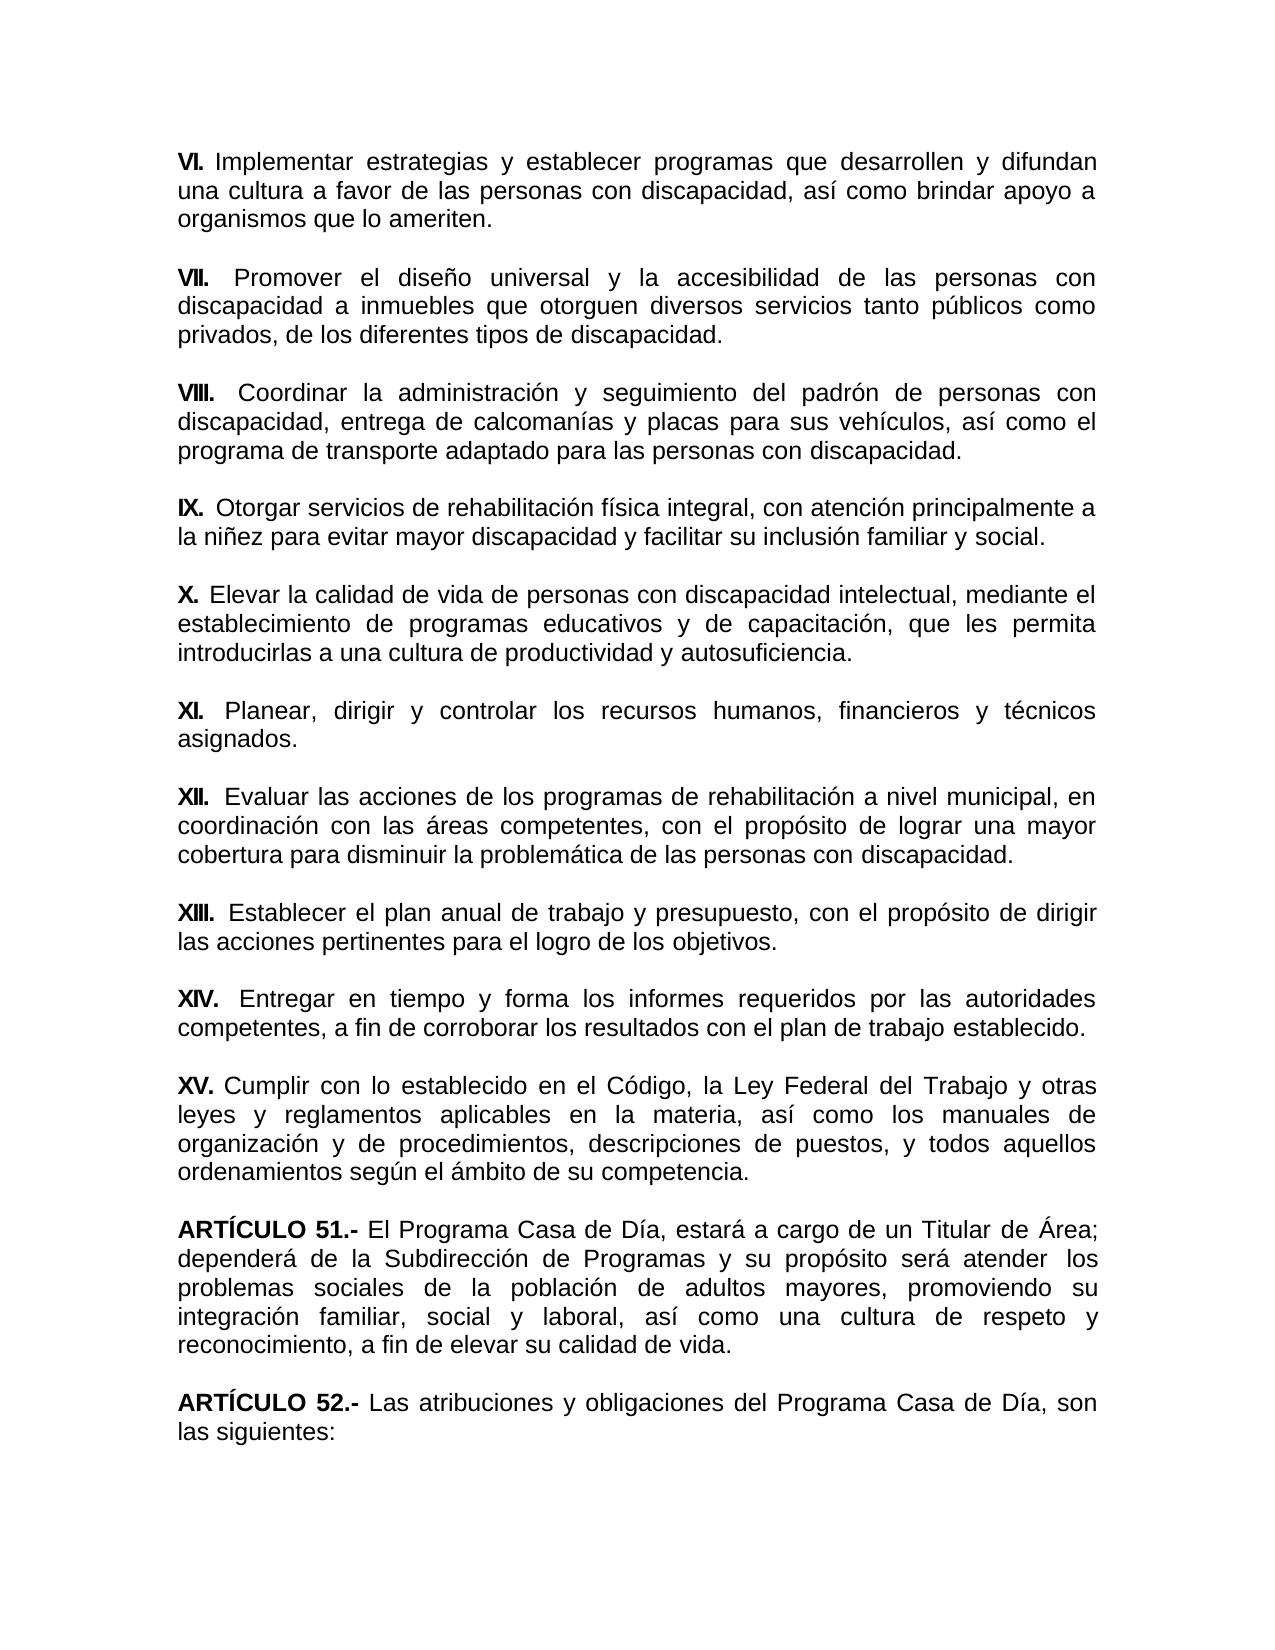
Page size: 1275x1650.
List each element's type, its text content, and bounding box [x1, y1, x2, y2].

list Entregar en tiempo y forma los informes requeridos por las autoridades competentes, a fin de corroborar los resultados con el plan de trabajo establecido. [177, 984, 1097, 1042]
list Evaluar las acciones de los programas de rehabilitación a nivel municipal, en coordinación con las áreas competentes, con el propósito de lograr una mayor cobertura para disminuir la problemática de las personas con discapacidad. [177, 782, 1098, 868]
list Elevar la calidad de vida de personas con discapacidad intelectual, mediante el establecimiento de programas educativos y de capacitación, que les permita introducirlas a una cultura de productividad y autosuficiencia. [177, 580, 1098, 666]
list Planear, dirigir y controlar los recursos humanos, financieros y técnicos asignados. [177, 696, 1098, 753]
list Otorgar servicios de rehabilitación física integral, con atención principalmente a la niñez para evitar mayor discapacidad y facilitar su inclusión familiar y social. [177, 493, 1097, 551]
list Coordinar la administración y seguimiento del padrón de personas con discapacidad, entrega de calcomanías y placas para sus vehículos, así como el programa de transporte adaptado para las personas con discapacidad. [177, 378, 1098, 464]
text ARTÍCULO 51.- El Programa Casa de Día, estará a cargo de un Titular de Área; dependerá de la Subdirección de Programas y su propósito será atender los problemas sociales de la población de adultos mayores, promoviendo su integración familiar, social y laboral, así como una cultura de respeto y reconocimiento, a fin de elevar su calidad de vida. [177, 1215, 1098, 1359]
list Establecer el plan anual de trabajo y presupuesto, con el propósito de dirigir las acciones pertinentes para el logro de los objetivos. [177, 898, 1097, 955]
list Promover el diseño universal y la accesibilidad de las personas con discapacidad a inmuebles que otorguen diversos servicios tanto públicos como privados, de los diferentes tipos de discapacidad. [177, 263, 1097, 349]
text ARTÍCULO 52.- Las atribuciones y obligaciones del Programa Casa de Día, son las siguientes: [177, 1388, 1098, 1446]
list Implementar estrategias y establecer programas que desarrollen y difundan una cultura a favor de las personas con discapacidad, así como brindar apoyo a organismos que lo ameriten. [177, 147, 1098, 233]
list Cumplir con lo establecido en el Código, la Ley Federal del Trabajo y otras leyes y reglamentos aplicables en la materia, así como los manuales de organización y de procedimientos, descripciones de puestos, y todos aquellos ordenamientos según el ámbito de su competencia. [177, 1071, 1098, 1186]
